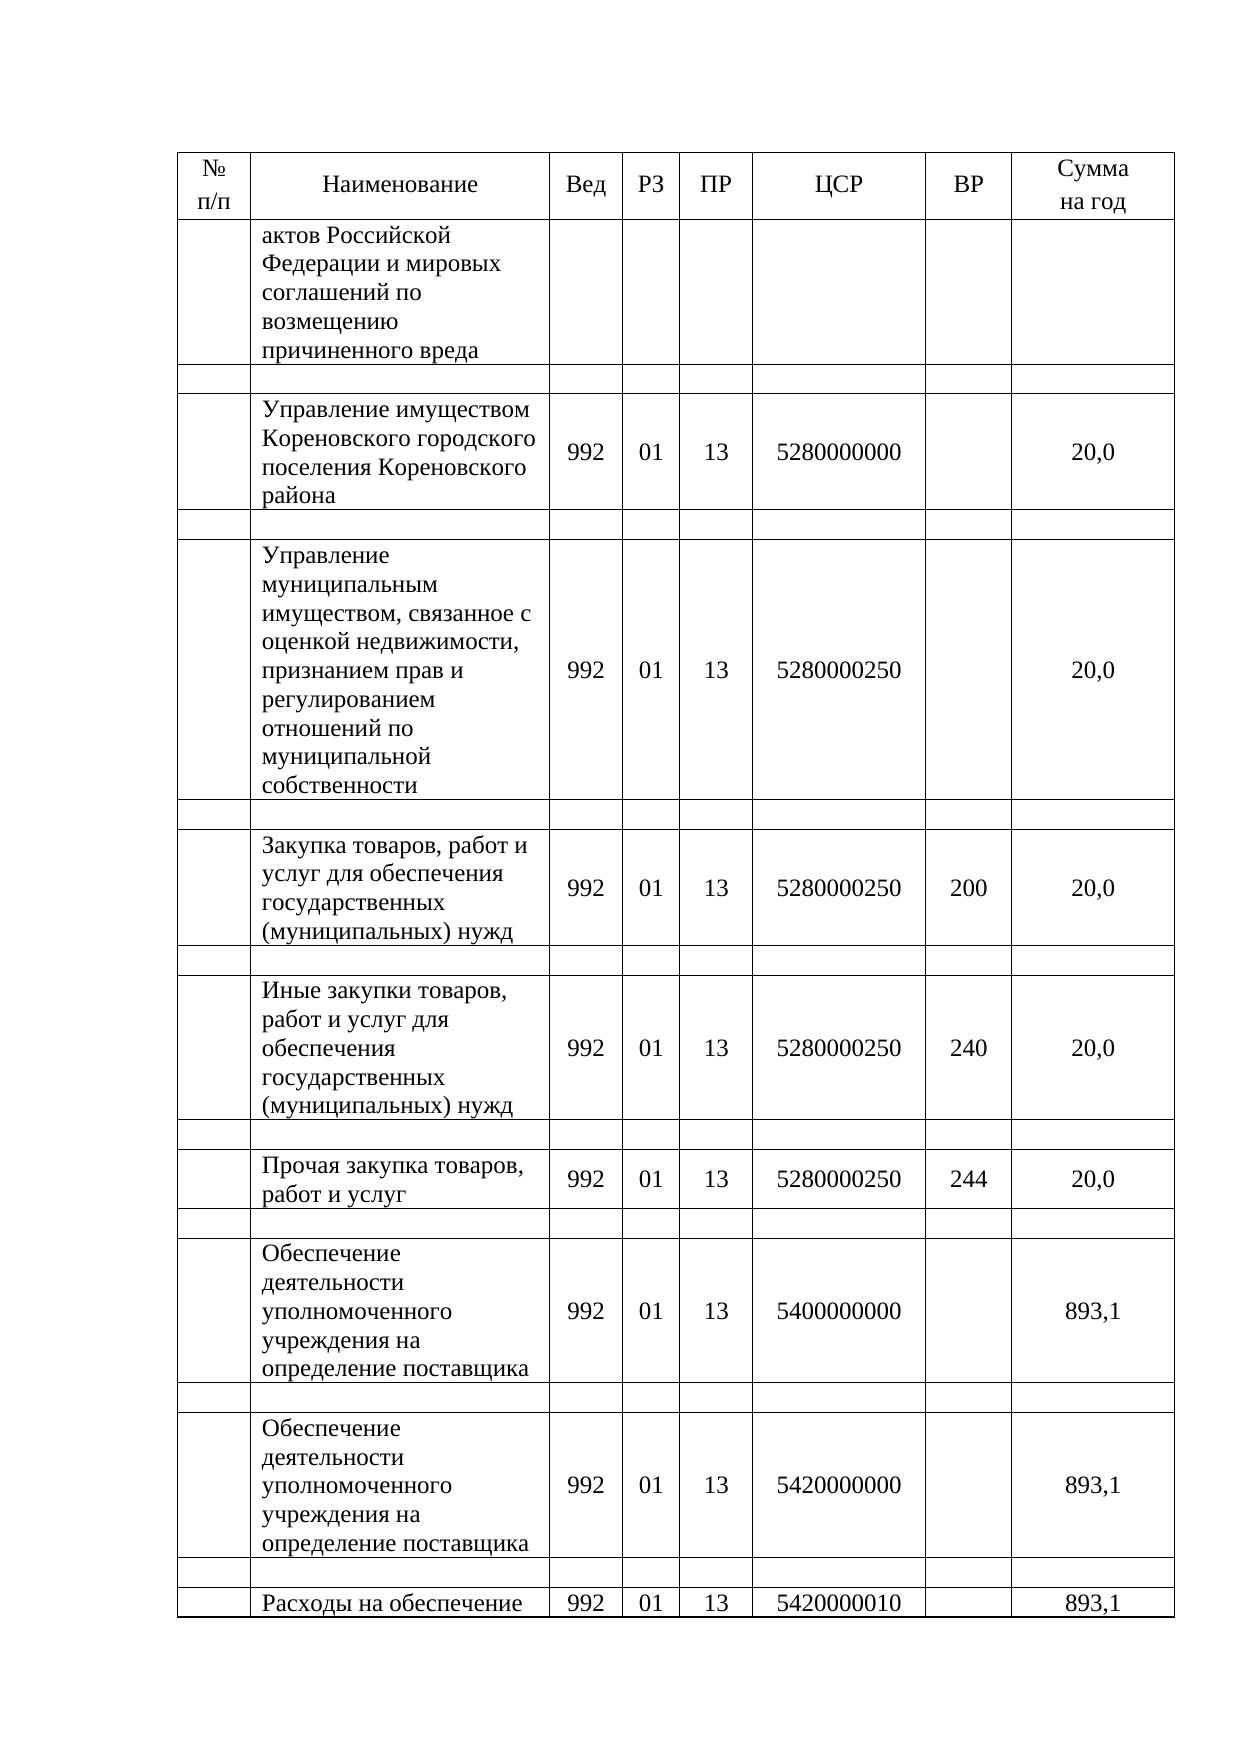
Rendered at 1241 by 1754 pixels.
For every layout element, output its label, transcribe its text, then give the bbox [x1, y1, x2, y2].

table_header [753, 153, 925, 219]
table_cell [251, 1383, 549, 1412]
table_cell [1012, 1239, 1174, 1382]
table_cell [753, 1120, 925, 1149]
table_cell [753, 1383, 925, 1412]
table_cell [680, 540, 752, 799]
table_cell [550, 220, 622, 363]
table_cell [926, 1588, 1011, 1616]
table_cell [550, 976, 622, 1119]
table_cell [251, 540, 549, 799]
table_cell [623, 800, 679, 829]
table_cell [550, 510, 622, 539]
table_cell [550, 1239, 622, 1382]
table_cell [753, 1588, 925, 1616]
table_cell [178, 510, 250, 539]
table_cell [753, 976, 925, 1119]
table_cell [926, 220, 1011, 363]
table_header Вед [550, 153, 622, 219]
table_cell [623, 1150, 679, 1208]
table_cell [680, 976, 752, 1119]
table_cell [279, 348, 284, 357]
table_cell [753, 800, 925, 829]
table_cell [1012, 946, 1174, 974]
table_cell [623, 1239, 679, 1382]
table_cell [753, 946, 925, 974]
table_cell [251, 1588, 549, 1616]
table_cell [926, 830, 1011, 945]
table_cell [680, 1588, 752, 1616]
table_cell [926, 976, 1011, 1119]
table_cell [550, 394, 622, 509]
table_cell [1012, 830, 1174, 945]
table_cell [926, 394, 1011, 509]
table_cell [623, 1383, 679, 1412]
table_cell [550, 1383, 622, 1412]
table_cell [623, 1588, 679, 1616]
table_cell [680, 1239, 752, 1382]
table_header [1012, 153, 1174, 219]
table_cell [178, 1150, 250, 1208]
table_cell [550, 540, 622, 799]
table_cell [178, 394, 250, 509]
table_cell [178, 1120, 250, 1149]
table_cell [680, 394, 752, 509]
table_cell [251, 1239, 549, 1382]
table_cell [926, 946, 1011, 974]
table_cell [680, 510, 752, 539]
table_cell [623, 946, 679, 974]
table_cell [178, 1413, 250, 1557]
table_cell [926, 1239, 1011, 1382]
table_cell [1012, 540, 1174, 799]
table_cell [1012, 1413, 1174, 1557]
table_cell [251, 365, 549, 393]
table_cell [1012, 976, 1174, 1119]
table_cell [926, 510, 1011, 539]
table_header РЗ [623, 153, 679, 219]
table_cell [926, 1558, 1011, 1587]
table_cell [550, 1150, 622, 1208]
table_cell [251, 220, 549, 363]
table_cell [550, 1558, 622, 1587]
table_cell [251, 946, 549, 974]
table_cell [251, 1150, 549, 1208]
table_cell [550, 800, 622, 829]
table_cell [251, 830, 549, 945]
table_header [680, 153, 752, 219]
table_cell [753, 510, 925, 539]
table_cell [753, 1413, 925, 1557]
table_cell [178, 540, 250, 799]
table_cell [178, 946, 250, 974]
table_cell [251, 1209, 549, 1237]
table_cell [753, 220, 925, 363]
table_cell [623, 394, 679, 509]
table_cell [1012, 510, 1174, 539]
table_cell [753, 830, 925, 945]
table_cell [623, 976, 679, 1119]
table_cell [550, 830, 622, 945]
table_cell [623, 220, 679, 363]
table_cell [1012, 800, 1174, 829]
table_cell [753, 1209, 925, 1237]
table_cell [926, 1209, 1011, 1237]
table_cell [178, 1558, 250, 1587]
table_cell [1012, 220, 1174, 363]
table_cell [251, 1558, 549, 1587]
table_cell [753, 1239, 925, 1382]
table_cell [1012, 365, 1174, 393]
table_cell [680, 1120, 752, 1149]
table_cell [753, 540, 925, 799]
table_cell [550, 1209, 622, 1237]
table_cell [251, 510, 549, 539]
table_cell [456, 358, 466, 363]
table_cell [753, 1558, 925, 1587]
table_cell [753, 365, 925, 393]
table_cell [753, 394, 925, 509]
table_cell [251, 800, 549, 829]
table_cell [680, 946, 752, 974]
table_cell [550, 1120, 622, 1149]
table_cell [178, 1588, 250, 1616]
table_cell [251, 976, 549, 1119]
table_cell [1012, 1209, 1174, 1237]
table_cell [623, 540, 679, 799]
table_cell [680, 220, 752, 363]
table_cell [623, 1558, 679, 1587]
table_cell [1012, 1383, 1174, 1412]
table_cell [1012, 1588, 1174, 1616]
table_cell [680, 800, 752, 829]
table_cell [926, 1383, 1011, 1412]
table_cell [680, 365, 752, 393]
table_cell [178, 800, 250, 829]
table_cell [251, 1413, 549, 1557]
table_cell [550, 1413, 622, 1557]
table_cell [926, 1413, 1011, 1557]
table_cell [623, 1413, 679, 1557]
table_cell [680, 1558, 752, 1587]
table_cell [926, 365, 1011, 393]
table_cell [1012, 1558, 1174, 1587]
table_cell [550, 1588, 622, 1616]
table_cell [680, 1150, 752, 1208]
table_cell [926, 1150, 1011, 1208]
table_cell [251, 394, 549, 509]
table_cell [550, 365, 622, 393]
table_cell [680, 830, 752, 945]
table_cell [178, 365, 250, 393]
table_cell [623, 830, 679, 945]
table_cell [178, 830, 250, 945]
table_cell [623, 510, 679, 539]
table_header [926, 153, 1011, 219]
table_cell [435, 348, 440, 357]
table_header № п/п [178, 153, 250, 219]
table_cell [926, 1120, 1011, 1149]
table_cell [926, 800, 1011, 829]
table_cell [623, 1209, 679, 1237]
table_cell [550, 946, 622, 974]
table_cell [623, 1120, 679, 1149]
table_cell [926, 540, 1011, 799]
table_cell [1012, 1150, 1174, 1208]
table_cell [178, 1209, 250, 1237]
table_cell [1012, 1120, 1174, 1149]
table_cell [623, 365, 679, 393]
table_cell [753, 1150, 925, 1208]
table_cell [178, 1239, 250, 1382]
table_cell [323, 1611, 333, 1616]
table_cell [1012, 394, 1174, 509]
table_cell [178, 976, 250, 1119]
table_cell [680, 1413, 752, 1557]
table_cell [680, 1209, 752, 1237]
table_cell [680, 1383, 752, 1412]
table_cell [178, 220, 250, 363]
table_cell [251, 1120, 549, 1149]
table_header Наименование [251, 153, 549, 219]
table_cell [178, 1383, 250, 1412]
